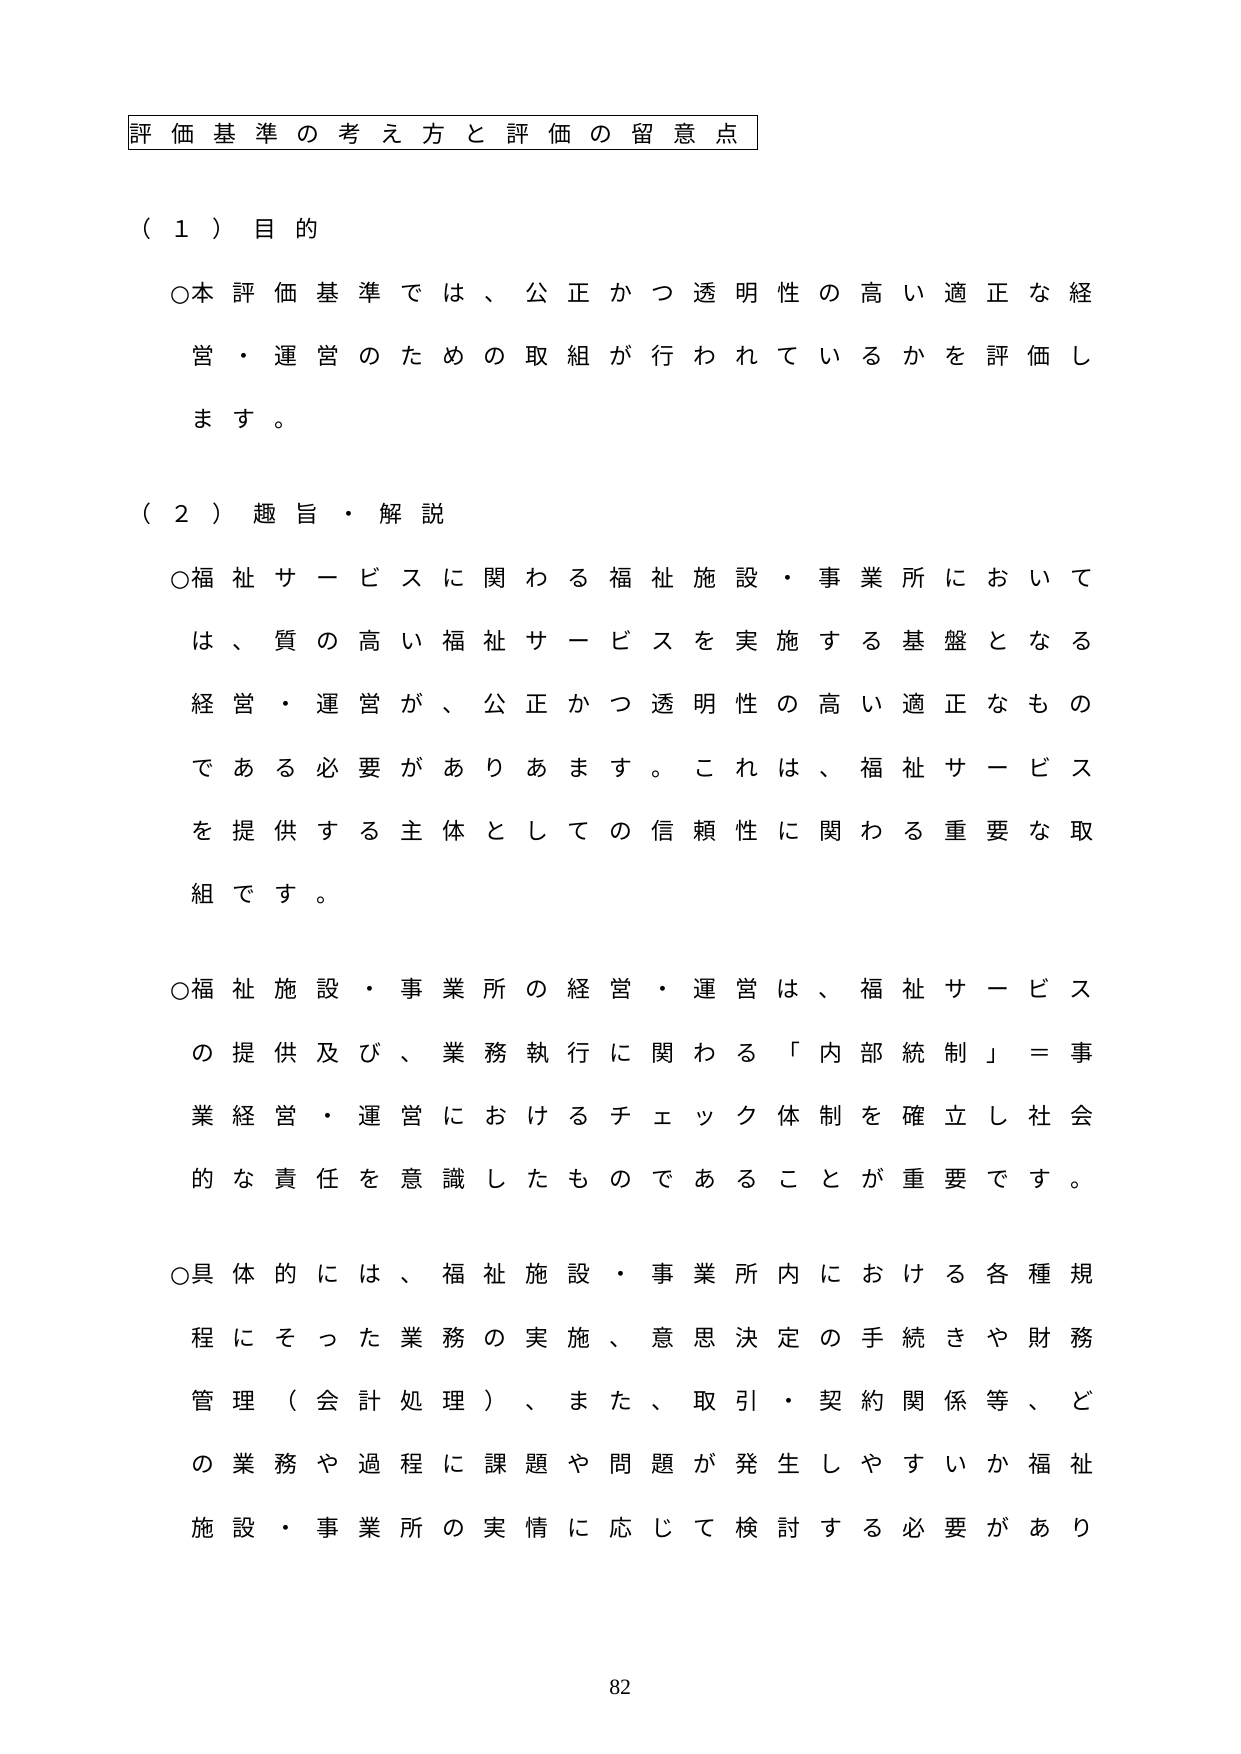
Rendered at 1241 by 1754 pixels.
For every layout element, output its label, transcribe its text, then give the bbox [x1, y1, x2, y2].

text ○本評価基準では、公正かつ透明性の高い適正な経営・運営のための取組が行われているかを評価します。 [149, 259, 1112, 449]
text （１）目的 [128, 196, 1112, 259]
text 評価基準の考え方と評価の留意点 [128, 101, 1112, 164]
text ○福祉施設・事業所の経営・運営は、福祉サービスの提供及び、業務執行に関わる「内部統制」＝事業経営・運営におけるチェック体制を確立し社会的な責任を意識したものであることが重要です。 [149, 956, 1112, 1209]
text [149, 1241, 1112, 1558]
text ○福祉サービスに関わる福祉施設・事業所においては、質の高い福祉サービスを実施する基盤となる経営・運営が、公正かつ透明性の高い適正なものである必要がありあます。これは、福祉サービスを提供する主体としての信頼性に関わる重要な取組です。 [149, 544, 1112, 924]
text （２）趣旨・解説 [128, 481, 1112, 544]
